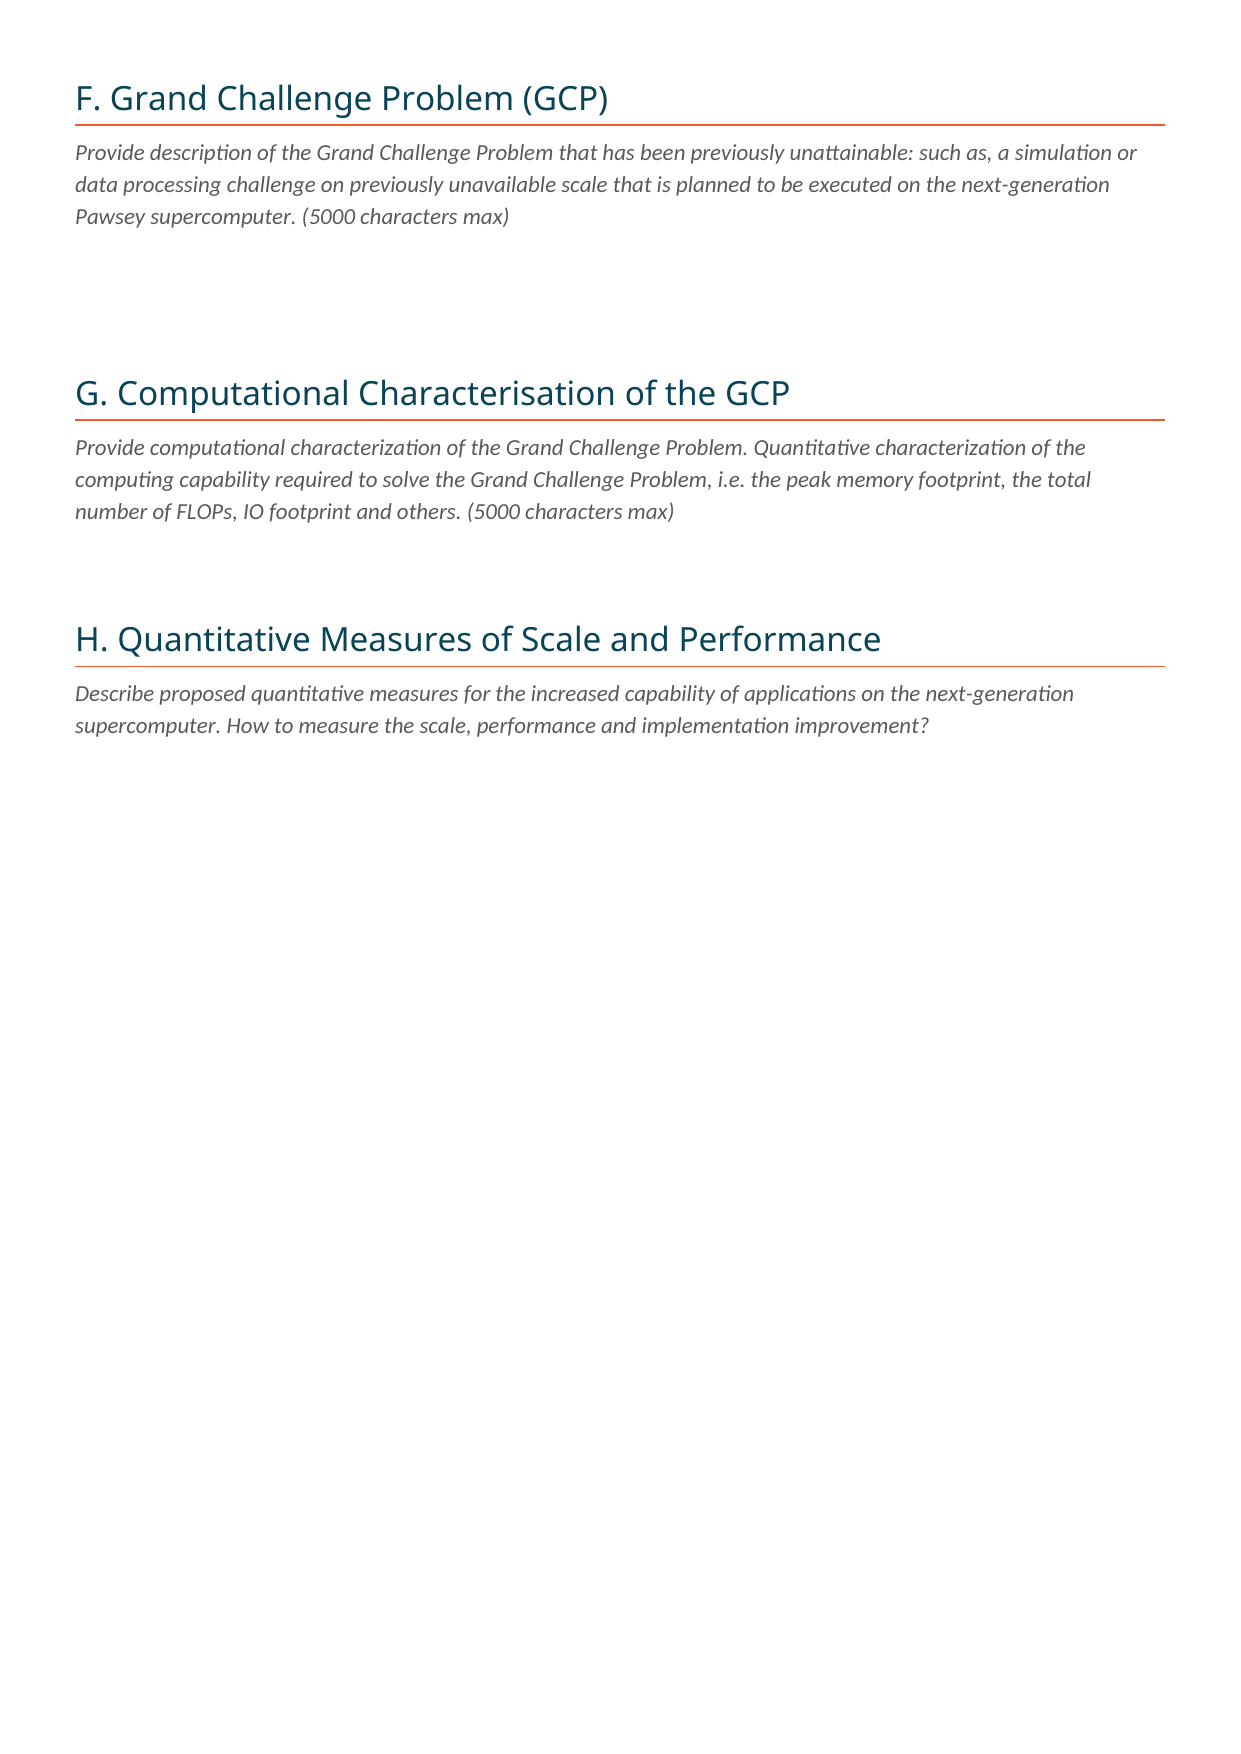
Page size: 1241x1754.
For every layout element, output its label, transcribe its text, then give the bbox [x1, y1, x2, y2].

text Describe proposed quantitative measures for the increased capability of applications on the next-generation supercomputer. How to measure the scale, performance and implementation improvement? [75, 679, 1165, 739]
subtitle G. Computational Characterisation of the GCP [75, 370, 1165, 419]
text Provide computational characterization of the Grand Challenge Problem. Quantitative characterization of the computing capability required to solve the Grand Challenge Problem, i.e. the peak memory footprint, the total number of FLOPs, IO footprint and others. (5000 characters max) [75, 433, 1165, 525]
subtitle F. Grand Challenge Problem (GCP) [75, 75, 1165, 124]
text Provide description of the Grand Challenge Problem that has been previously unattainable: such as, a simulation or data processing challenge on previously unavailable scale that is planned to be executed on the next-generation Pawsey supercomputer. (5000 characters max) [75, 138, 1165, 231]
subtitle H. Quantitative Measures of Scale and Performance [75, 616, 1165, 666]
